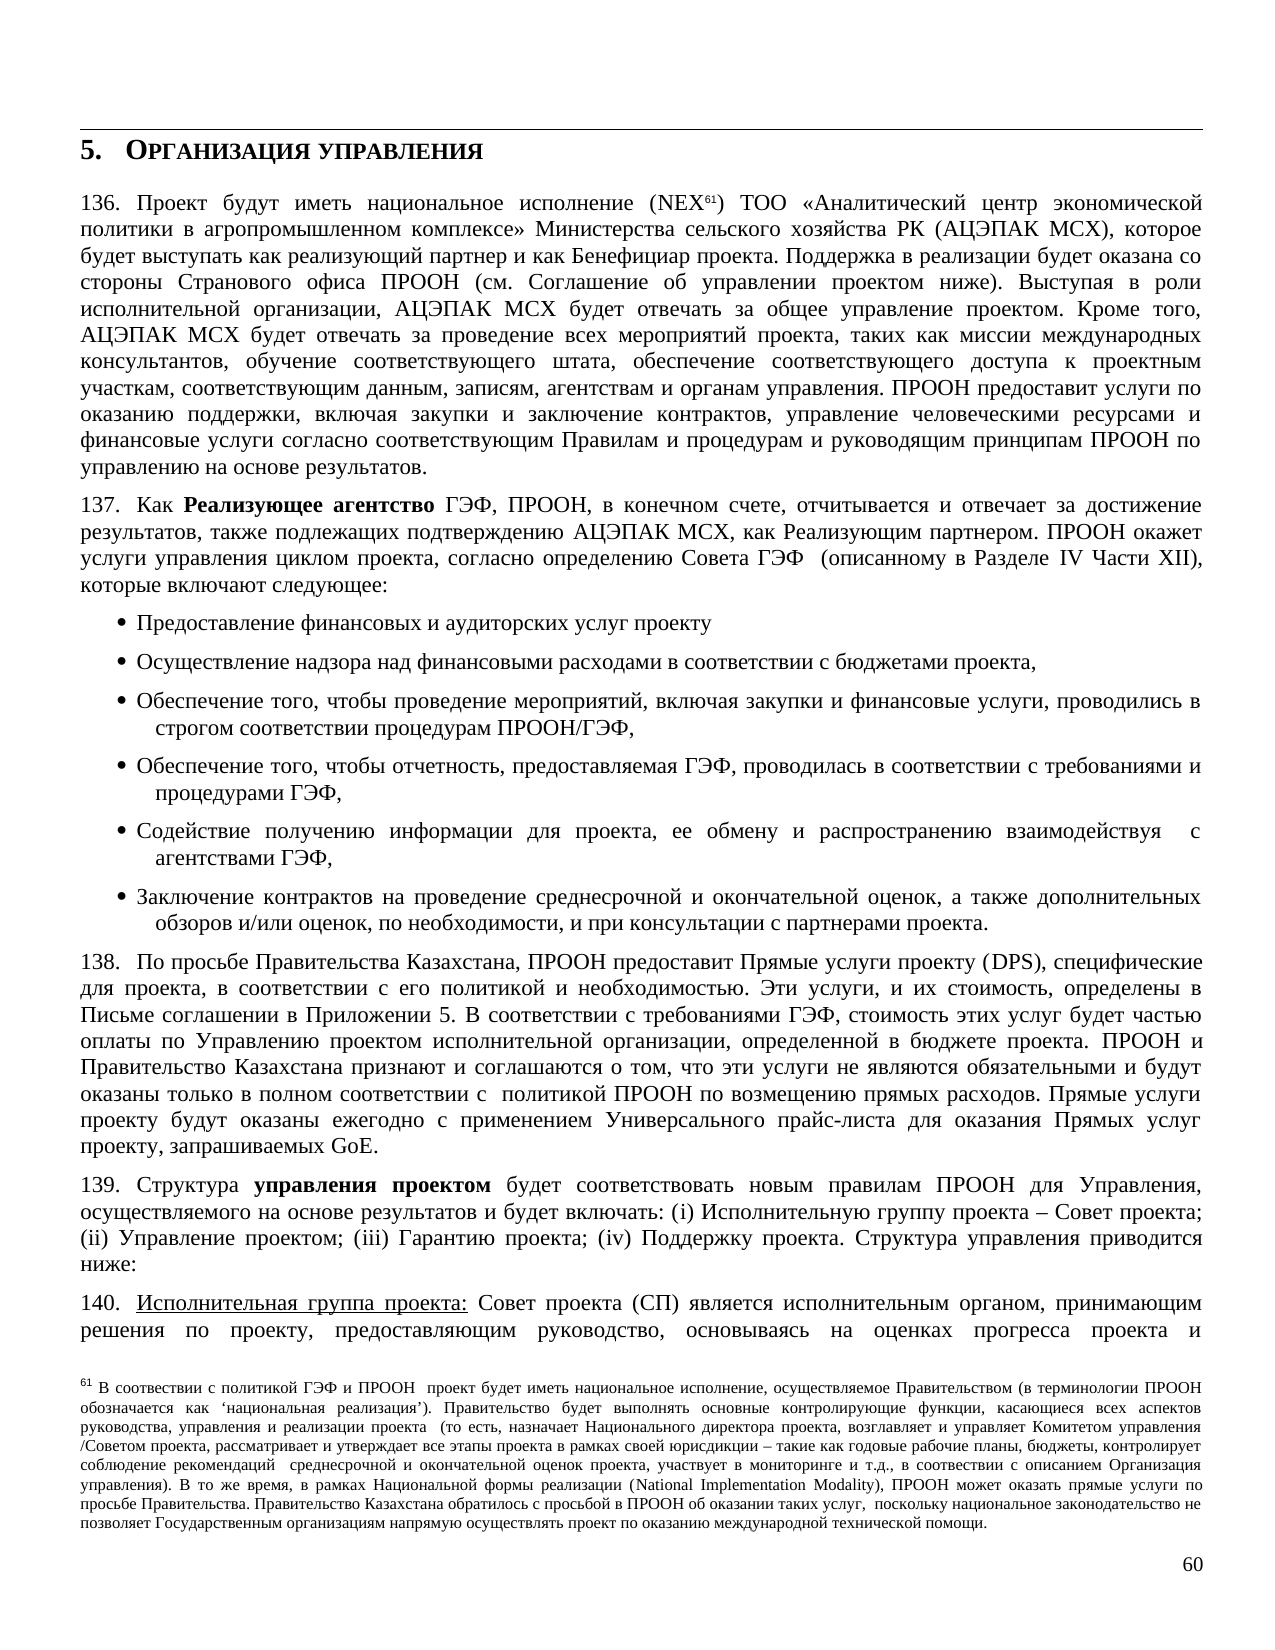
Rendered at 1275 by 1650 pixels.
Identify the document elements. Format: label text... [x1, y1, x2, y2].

subtitle Организация управления [80, 130, 1203, 166]
list Содействие получению информации для проекта, ее обмену и распространению взаимодействуя с агентствами ГЭФ, [118, 818, 1203, 870]
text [80, 1289, 1203, 1342]
text Как Реализующее агентство ГЭФ, ПРООН, в конечном счете, отчитывается и отвечает за достижение результатов, также подлежащих подтверждению АЦЭПАК МСХ, как Реализующим партнером. ПРООН окажет услуги управления циклом проекта, согласно определению Совета ГЭФ (описанному в Разделе IV Части XII), которые включают следующее: [80, 492, 1203, 597]
text По просьбе Правительства Казахстана, ПРООН предоставит Прямые услуги проекту (DPS), специфические для проекта, в соответствии с его политикой и необходимостью. Эти услуги, и их стоимость, определены в Письме соглашении в Приложении 5. В соответствии с требованиями ГЭФ, стоимость этих услуг будет частью оплаты по Управлению проектом исполнительной организации, определенной в бюджете проекта. ПРООН и Правительство Казахстана признают и соглашаются о том, что эти услуги не являются обязательными и будут оказаны только в полном соответствии с политикой ПРООН по возмещению прямых расходов. Прямые услуги проекту будут оказаны ежегодно с применением Универсального прайс-листа для оказания Прямых услуг проекту, запрашиваемых GoE. [80, 948, 1203, 1159]
list Заключение контрактов на проведение среднесрочной и окончательной оценок, а также дополнительных обзоров и/или оценок, по необходимости, и при консультации с партнерами проекта. [118, 883, 1203, 936]
list Обеспечение того, чтобы отчетность, предоставляемая ГЭФ, проводилась в соответствии с требованиями и процедурами ГЭФ, [118, 752, 1203, 805]
text Проект будут иметь национальное исполнение (NEX) TOO «Аналитический центр экономической политики в агропромышленном комплексе» Министерства сельского хозяйства РК (АЦЭПАК МСХ), которое будет выступать как реализующий партнер и как Бенефициар проекта. Поддержка в реализации будет оказана со стороны Странового офиса ПРООН (см. Соглашение об управлении проектом ниже). Выступая в роли исполнительной организации, АЦЭПАК МСХ будет отвечать за общее управление проектом. Кроме того, АЦЭПАК МСХ будет отвечать за проведение всех мероприятий проекта, таких как миссии международных консультантов, обучение соответствующего штата, обеспечение соответствующего доступа к проектным участкам, соответствующим данным, записям, агентствам и органам управления. ПРООН предоставит услуги по оказанию поддержки, включая закупки и заключение контрактов, управление человеческими ресурсами и финансовые услуги согласно соответствующим Правилам и процедурам и руководящим принципам ПРООН по управлению на основе результатов. [80, 189, 1203, 479]
list Обеспечение того, чтобы проведение мероприятий, включая закупки и финансовые услуги, проводились в строгом соответствии процедурам ПРООН/ГЭФ, [118, 687, 1203, 740]
text Структура управления проектом будет соответствовать новым правилам ПРООН для Управления, осуществляемого на основе результатов и будет включать: (i) Исполнительную группу проекта – Совет проекта; (ii) Управление проектом; (iii) Гарантию проекта; (iv) Поддержку проекта. Структура управления приводится ниже: [80, 1171, 1203, 1277]
list Осуществление надзора над финансовыми расходами в соответствии с бюджетами проекта, [118, 648, 1203, 675]
list Предоставление финансовых и аудиторских услуг проекту [118, 609, 1203, 636]
